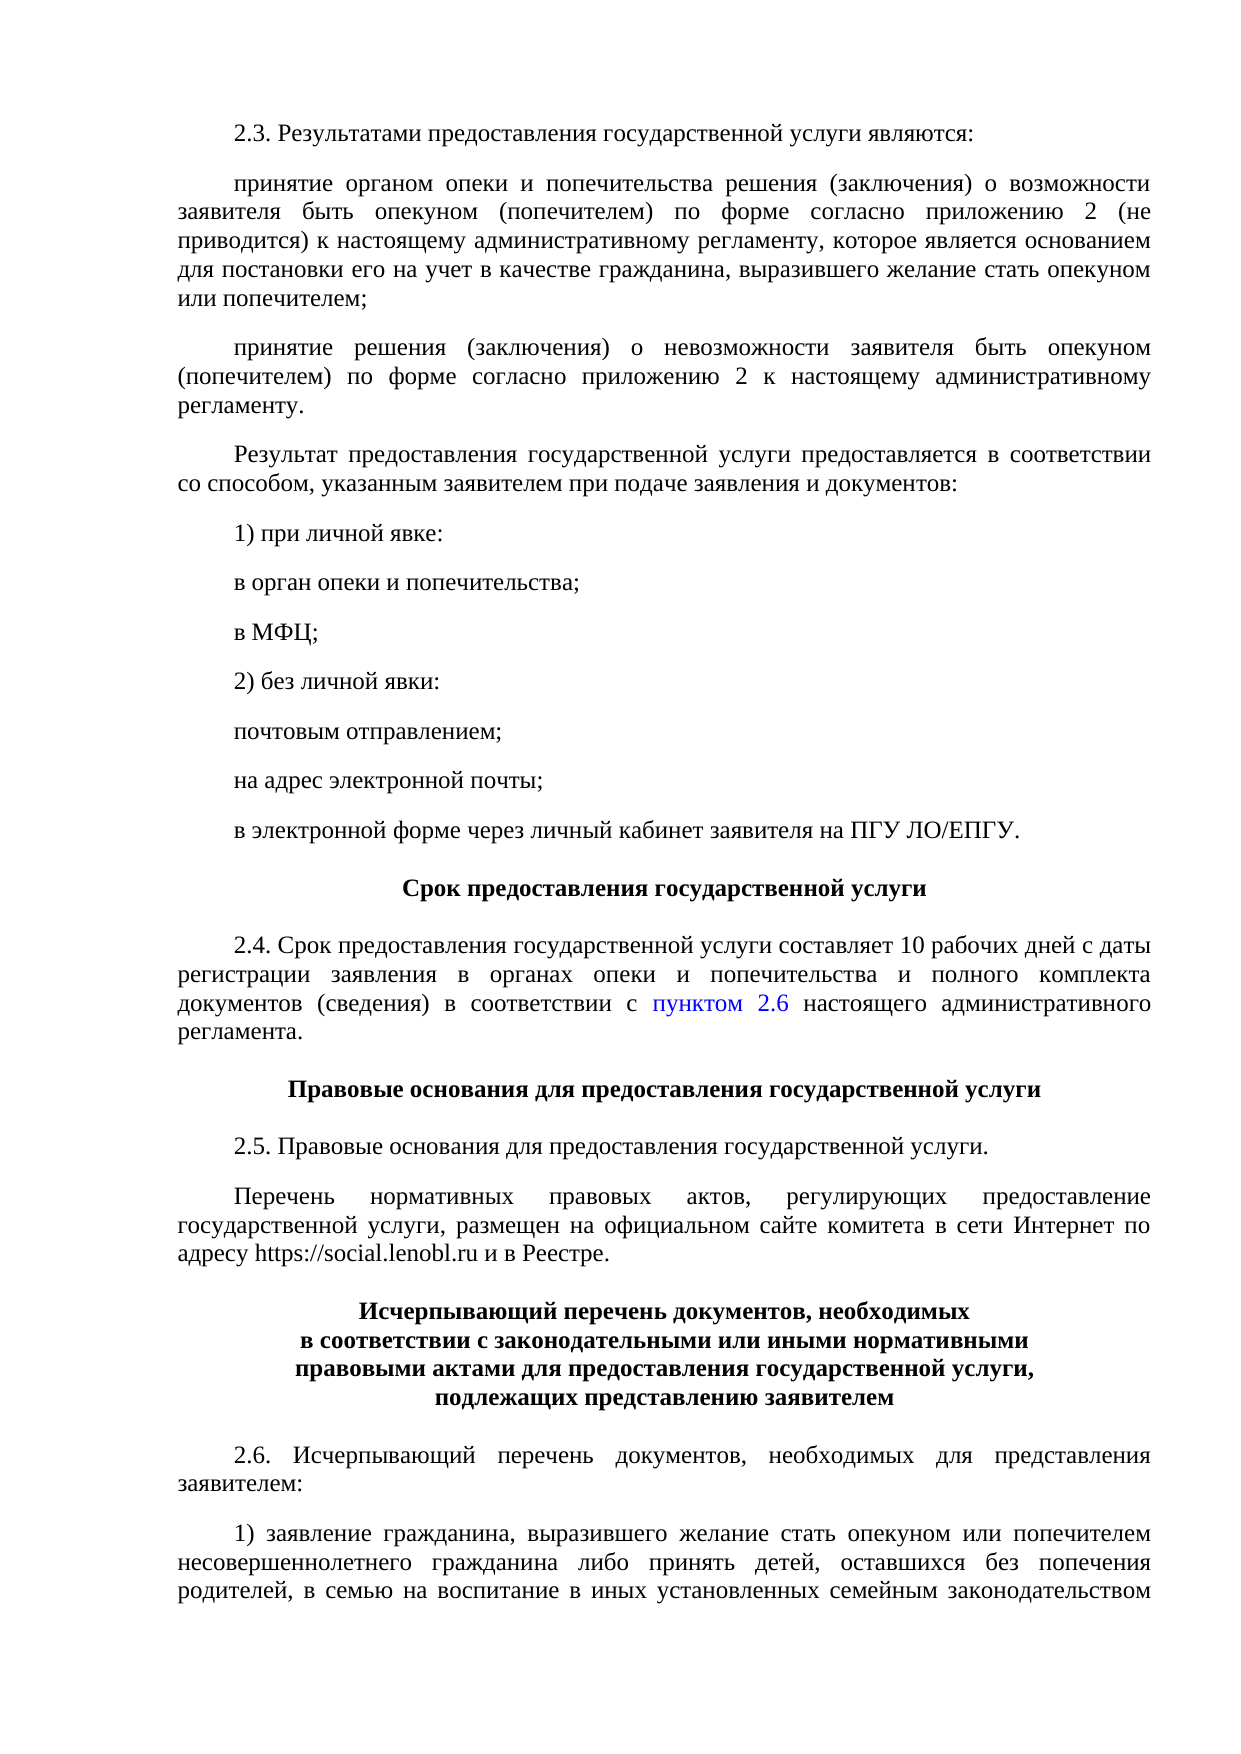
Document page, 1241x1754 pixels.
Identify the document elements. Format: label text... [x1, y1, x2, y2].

text Результат предоставления государственной услуги предоставляется в соответствии со способом, указанным заявителем при подаче заявления и документов: [177, 439, 1152, 497]
text 2.3. Результатами предоставления государственной услуги являются: [177, 118, 1152, 147]
text 2.5. Правовые основания для предоставления государственной услуги. [177, 1131, 1152, 1160]
text в орган опеки и попечительства; [177, 567, 1152, 596]
text Правовые основания для предоставления государственной услуги [177, 1074, 1152, 1103]
text в соответствии с законодательными или иными нормативными [177, 1325, 1152, 1353]
text Исчерпывающий перечень документов, необходимых [177, 1296, 1152, 1325]
text в электронной форме через личный кабинет заявителя на ПГУ ЛО/ЕПГУ. [177, 815, 1152, 844]
text принятие решения (заключения) о невозможности заявителя быть опекуном (попечителем) по форме согласно приложению 2 к настоящему административному регламенту. [177, 332, 1152, 418]
text на адрес электронной почты; [177, 766, 1152, 794]
text подлежащих представлению заявителем [177, 1382, 1152, 1411]
text принятие органом опеки и попечительства решения (заключения) о возможности заявителя быть опекуном (попечителем) по форме согласно приложению 2 (не приводится) к настоящему административному регламенту, которое является основанием для постановки его на учет в качестве гражданина, выразившего желание стать опекуном или попечителем; [177, 168, 1152, 311]
text 2) без личной явки: [177, 666, 1152, 695]
text 2.6. Исчерпывающий перечень документов, необходимых для представления заявителем: [177, 1440, 1152, 1497]
text Срок предоставления государственной услуги [177, 873, 1152, 901]
text почтовым отправлением; [177, 716, 1152, 745]
text Перечень нормативных правовых актов, регулирующих предоставление государственной услуги, размещен на официальном сайте комитета в сети Интернет по адресу https://social.lenobl.ru и в Реестре. [177, 1181, 1152, 1267]
text правовыми актами для предоставления государственной услуги, [177, 1353, 1152, 1382]
text 1) при личной явке: [177, 518, 1152, 546]
text в МФЦ; [177, 617, 1152, 646]
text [177, 1518, 1152, 1604]
text 2.4. Срок предоставления государственной услуги составляет 10 рабочих дней с даты регистрации заявления в органах опеки и попечительства и полного комплекта документов (сведения) в соответствии с пунктом 2.6 настоящего административного регламента. [177, 930, 1152, 1045]
